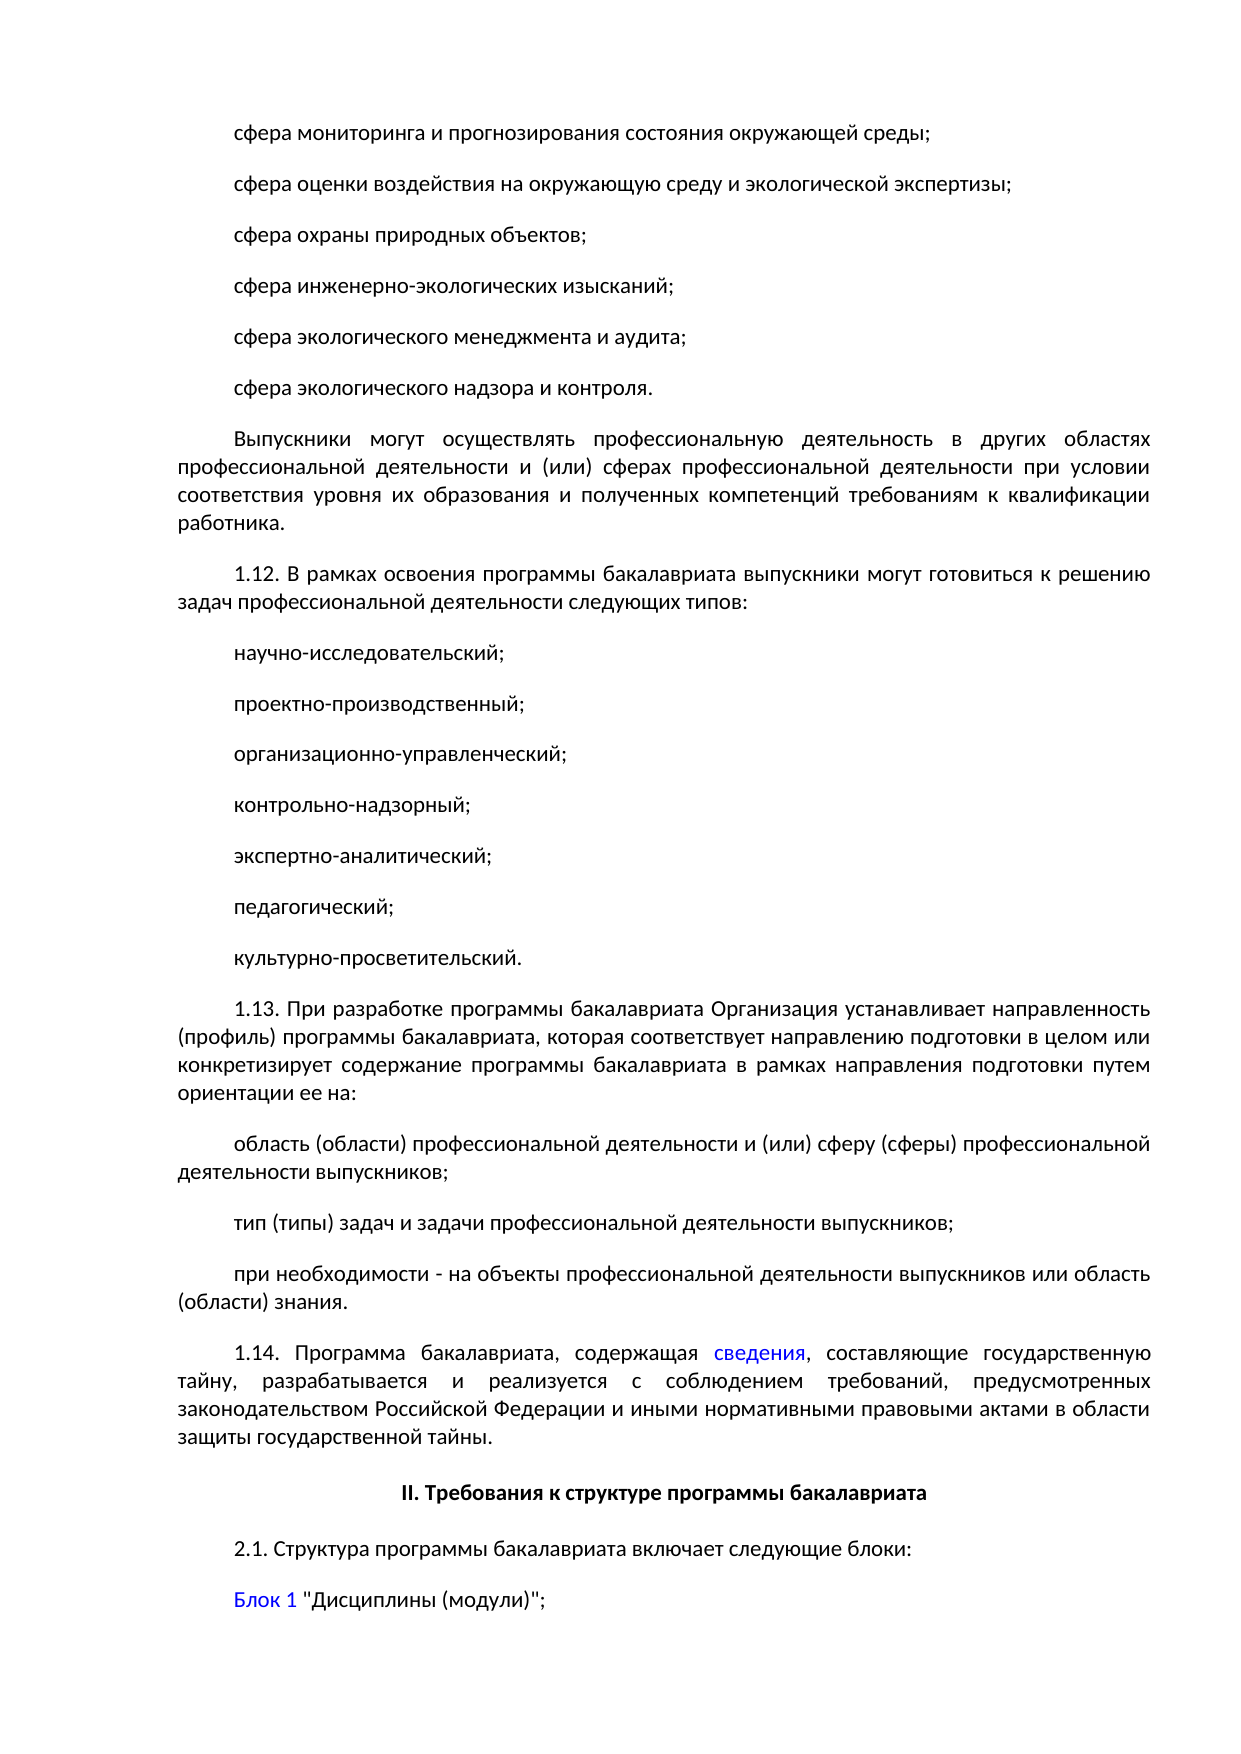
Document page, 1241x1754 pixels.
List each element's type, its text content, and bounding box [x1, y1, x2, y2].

text Выпускники могут осуществлять профессиональную деятельность в других областях профессиональной деятельности и (или) сферах профессиональной деятельности при условии соответствия уровня их образования и полученных компетенций требованиям к квалификации работника. [177, 424, 1152, 536]
text контрольно-надзорный; [177, 791, 1152, 818]
text сфера мониторинга и прогнозирования состояния окружающей среды; [177, 118, 1152, 146]
text при необходимости - на объекты профессиональной деятельности выпускников или область (области) знания. [177, 1259, 1152, 1315]
text сфера инженерно-экологических изысканий; [177, 271, 1152, 299]
text область (области) профессиональной деятельности и (или) сферу (сферы) профессиональной деятельности выпускников; [177, 1129, 1152, 1185]
text сфера экологического менеджмента и аудита; [177, 322, 1152, 350]
text организационно-управленческий; [177, 739, 1152, 768]
text проектно-производственный; [177, 689, 1152, 717]
text экспертно-аналитический; [177, 841, 1152, 869]
text сфера охраны природных объектов; [177, 220, 1152, 248]
text 1.12. В рамках освоения программы бакалавриата выпускники могут готовиться к решению задач профессиональной деятельности следующих типов: [177, 559, 1152, 615]
text Блок 1 "Дисциплины (модули)"; [177, 1585, 1152, 1613]
text 1.14. Программа бакалавриата, содержащая сведения, составляющие государственную тайну, разрабатывается и реализуется с соблюдением требований, предусмотренных законодательством Российской Федерации и иными нормативными правовыми актами в области защиты государственной тайны. [177, 1338, 1152, 1450]
text 2.1. Структура программы бакалавриата включает следующие блоки: [177, 1534, 1152, 1562]
text тип (типы) задач и задачи профессиональной деятельности выпускников; [177, 1208, 1152, 1236]
text педагогический; [177, 892, 1152, 920]
text сфера оценки воздействия на окружающую среду и экологической экспертизы; [177, 169, 1152, 197]
text культурно-просветительский. [177, 943, 1152, 971]
text 1.13. При разработке программы бакалавриата Организация устанавливает направленность (профиль) программы бакалавриата, которая соответствует направлению подготовки в целом или конкретизирует содержание программы бакалавриата в рамках направления подготовки путем ориентации ее на: [177, 994, 1152, 1106]
text научно-исследовательский; [177, 638, 1152, 666]
text сфера экологического надзора и контроля. [177, 373, 1152, 401]
title II. Требования к структуре программы бакалавриата [177, 1478, 1152, 1506]
